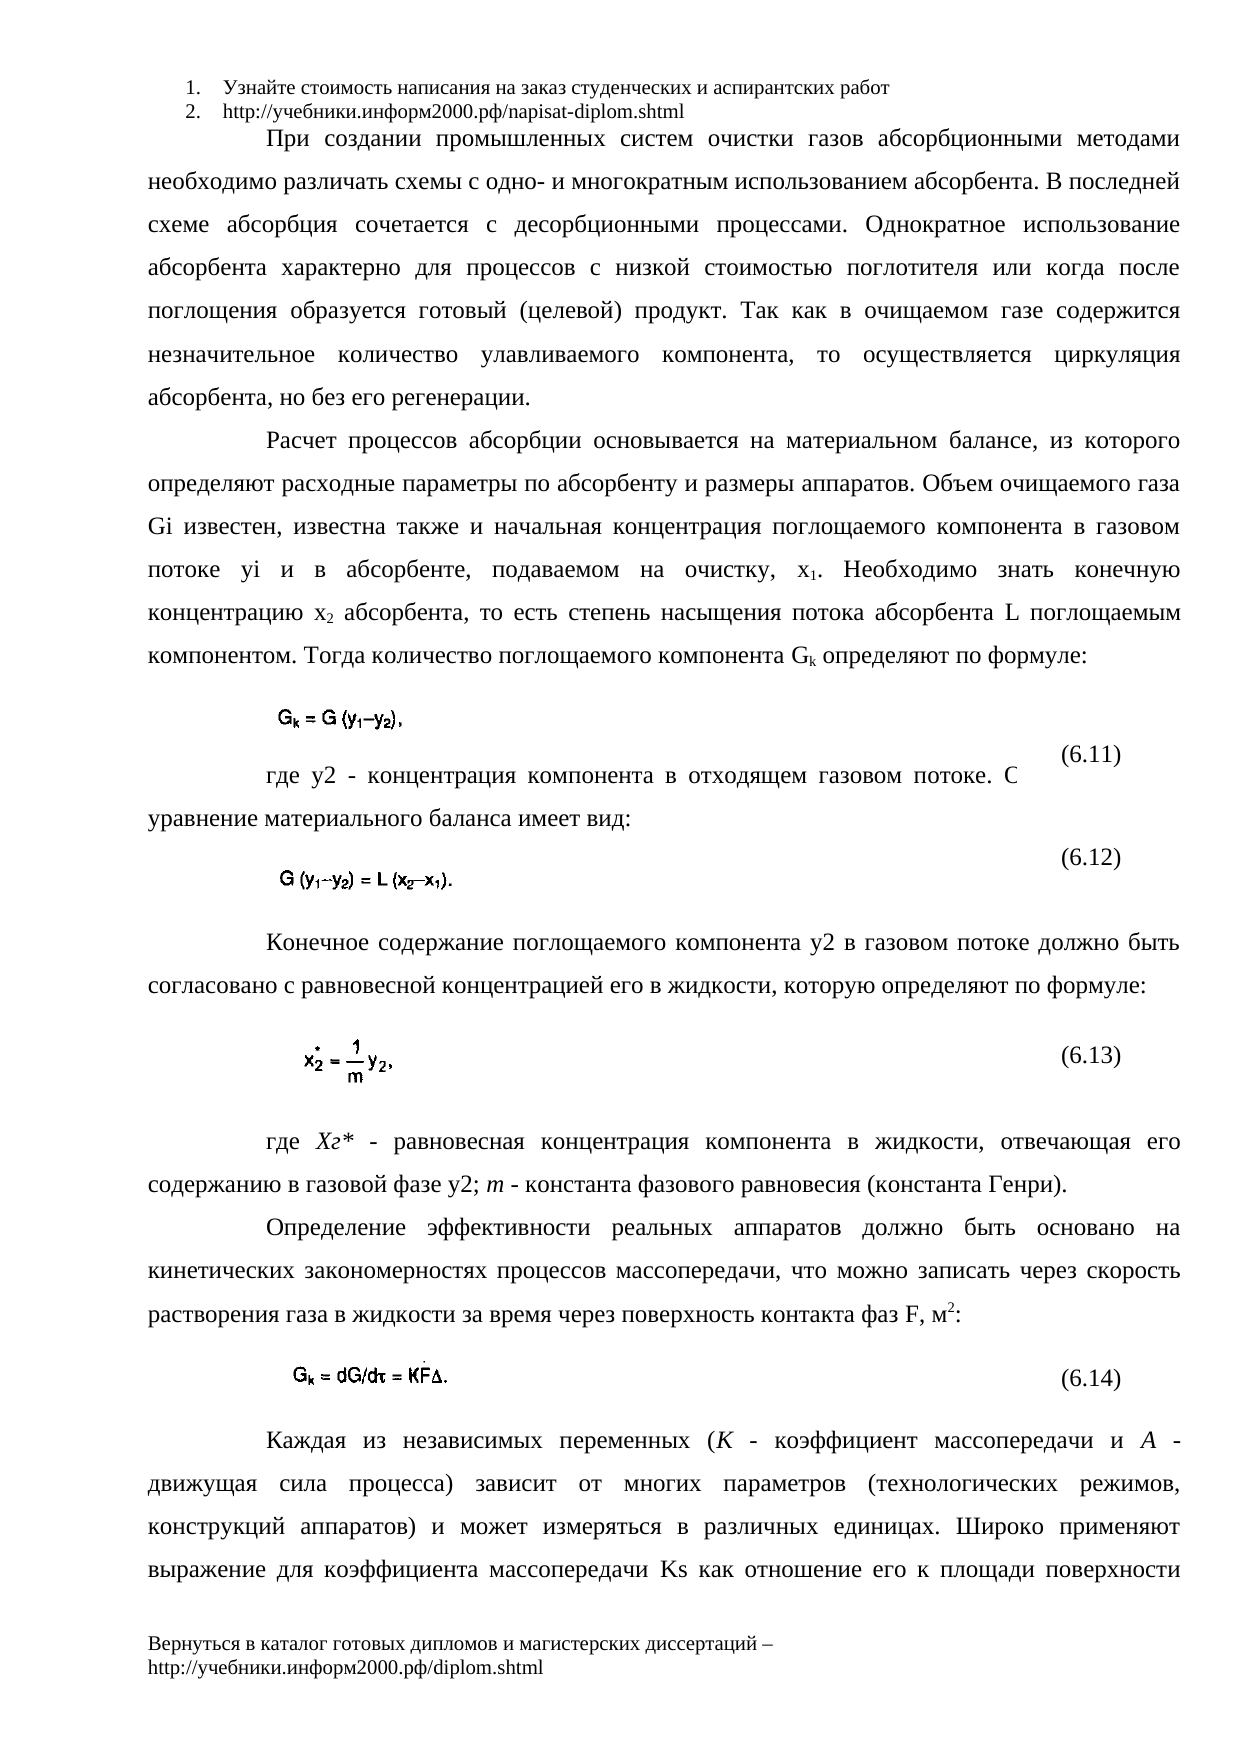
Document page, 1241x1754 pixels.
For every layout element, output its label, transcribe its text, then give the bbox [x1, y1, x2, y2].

picture [265, 859, 462, 903]
picture [265, 1354, 487, 1401]
text Расчет процессов абсорбции основывается на материальном балансе, из которого определяют расходные параметры по абсорбенту и размеры аппаратов. Объем очищаемого газа Gi известен, известна также и начальная концентрация поглощаемого компонента в газовом потоке yi и в абсорбенте, подаваемом на очистку, x1. Необходимо знать конечную концентрацию x2 абсорбента, то есть степень насыщения потока абсорбента L поглощаемым компонентом. Тогда количество поглощаемого компонента Gk определяют по формуле: [148, 425, 1181, 669]
picture [265, 1034, 434, 1094]
text Конечное содержание поглощаемого компонента у2 в газовом потоке должно быть согласовано с равновесной концентрацией его в жидкости, которую определяют по формуле: [148, 927, 1181, 999]
text При создании промышленных систем очистки газов абсорбционными методами необходимо различать схемы с одно- и многократным использованием абсорбента. В последней схеме абсорбция сочетается с десорбционными процессами. Однократное использование абсорбента характерно для процессов с низкой стоимостью поглотителя или когда после поглощения образуется готовый (целевой) продукт. Так как в очищаемом газе содержится незначительное количество улавливаемого компонента, то осуществляется циркуляция абсорбента, но без его регенерации. [148, 123, 1181, 411]
picture [265, 694, 419, 749]
text Определение эффективности реальных аппаратов должно быть основано на кинетических закономерностях процессов массопередачи, что можно записать через скорость растворения газа в жидкости за время через поверхность контакта фаз F, м2: [148, 1212, 1181, 1327]
text где Хг* - равновесная концентрация компонента в жидкости, отвечающая его содержанию в газовой фазе у2; т - константа фазового равновесия (константа Генри). [148, 1126, 1181, 1198]
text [148, 1425, 1181, 1583]
text где у2 - концентрация компонента в отходящем газовом потоке. Общее уравнение материального баланса имеет вид: [148, 760, 1077, 832]
